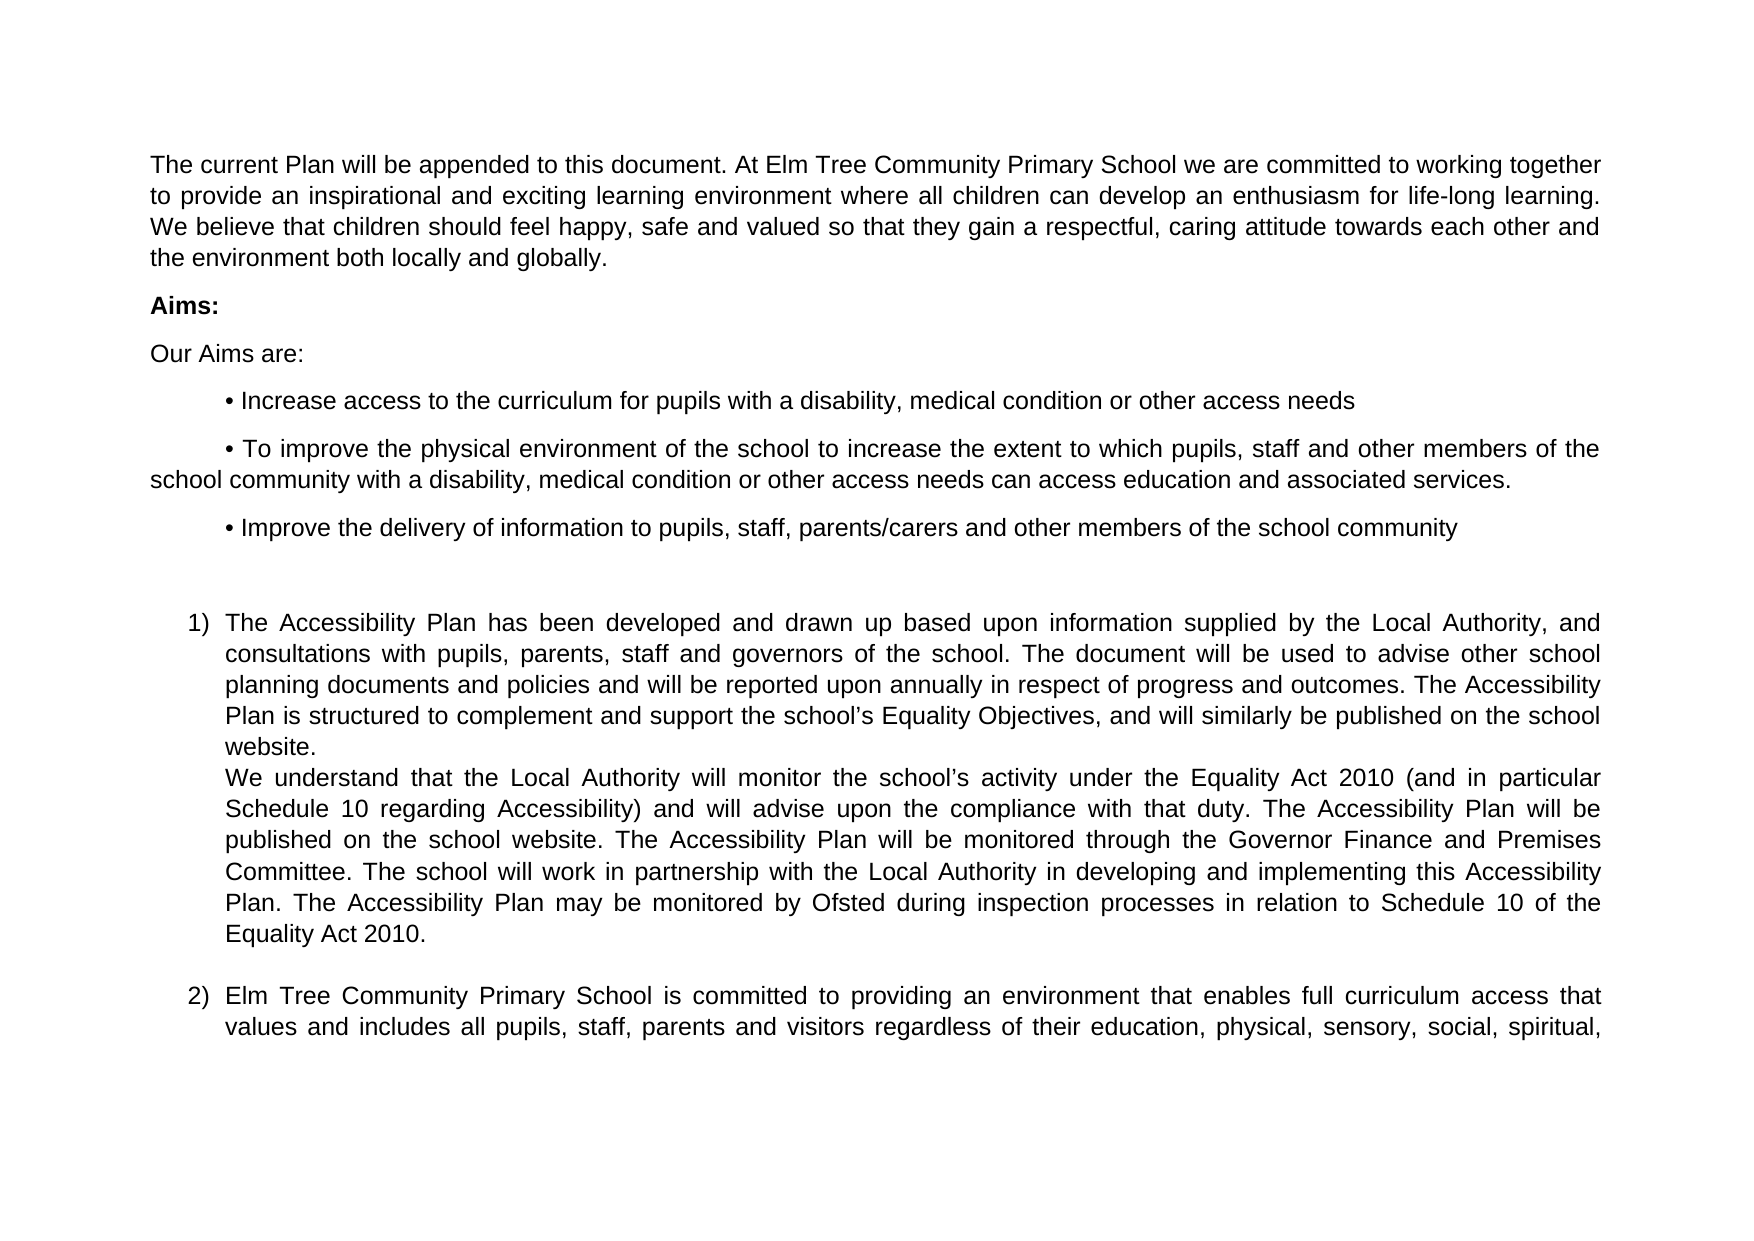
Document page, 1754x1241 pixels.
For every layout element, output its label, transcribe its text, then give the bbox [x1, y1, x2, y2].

text Aims: [150, 291, 1604, 319]
text Our Aims are: [150, 338, 1604, 367]
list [187, 981, 1604, 1040]
text • To improve the physical environment of the school to increase the extent to which pupils, staff and other members of the school community with a disability, medical condition or other access needs can access education and associated services. [150, 434, 1604, 494]
text We understand that the Local Authority will monitor the school’s activity under the Equality Act 2010 (and in particular Schedule 10 regarding Accessibility) and will advise upon the compliance with that duty. The Accessibility Plan will be published on the school website. The Accessibility Plan will be monitored through the Governor Finance and Premises Committee. The school will work in partnership with the Local Authority in developing and implementing this Accessibility Plan. The Accessibility Plan may be monitored by Ofsted during inspection processes in relation to Schedule 10 of the Equality Act 2010. [225, 763, 1604, 947]
text • Improve the delivery of information to pupils, staff, parents/carers and other members of the school community [150, 513, 1604, 541]
text • Increase access to the curriculum for pupils with a disability, medical condition or other access needs [150, 386, 1604, 415]
text The current Plan will be appended to this document. At Elm Tree Community Primary School we are committed to working together to provide an inspirational and exciting learning environment where all children can develop an enthusiasm for life-long learning. We believe that children should feel happy, safe and valued so that they gain a respectful, caring attitude towards each other and the environment both locally and globally. [150, 150, 1604, 272]
list The Accessibility Plan has been developed and drawn up based upon information supplied by the Local Authority, and consultations with pupils, parents, staff and governors of the school. The document will be used to advise other school planning documents and policies and will be reported upon annually in respect of progress and outcomes. The Accessibility Plan is structured to complement and support the school’s Equality Objectives, and will similarly be published on the school website. [187, 608, 1604, 761]
